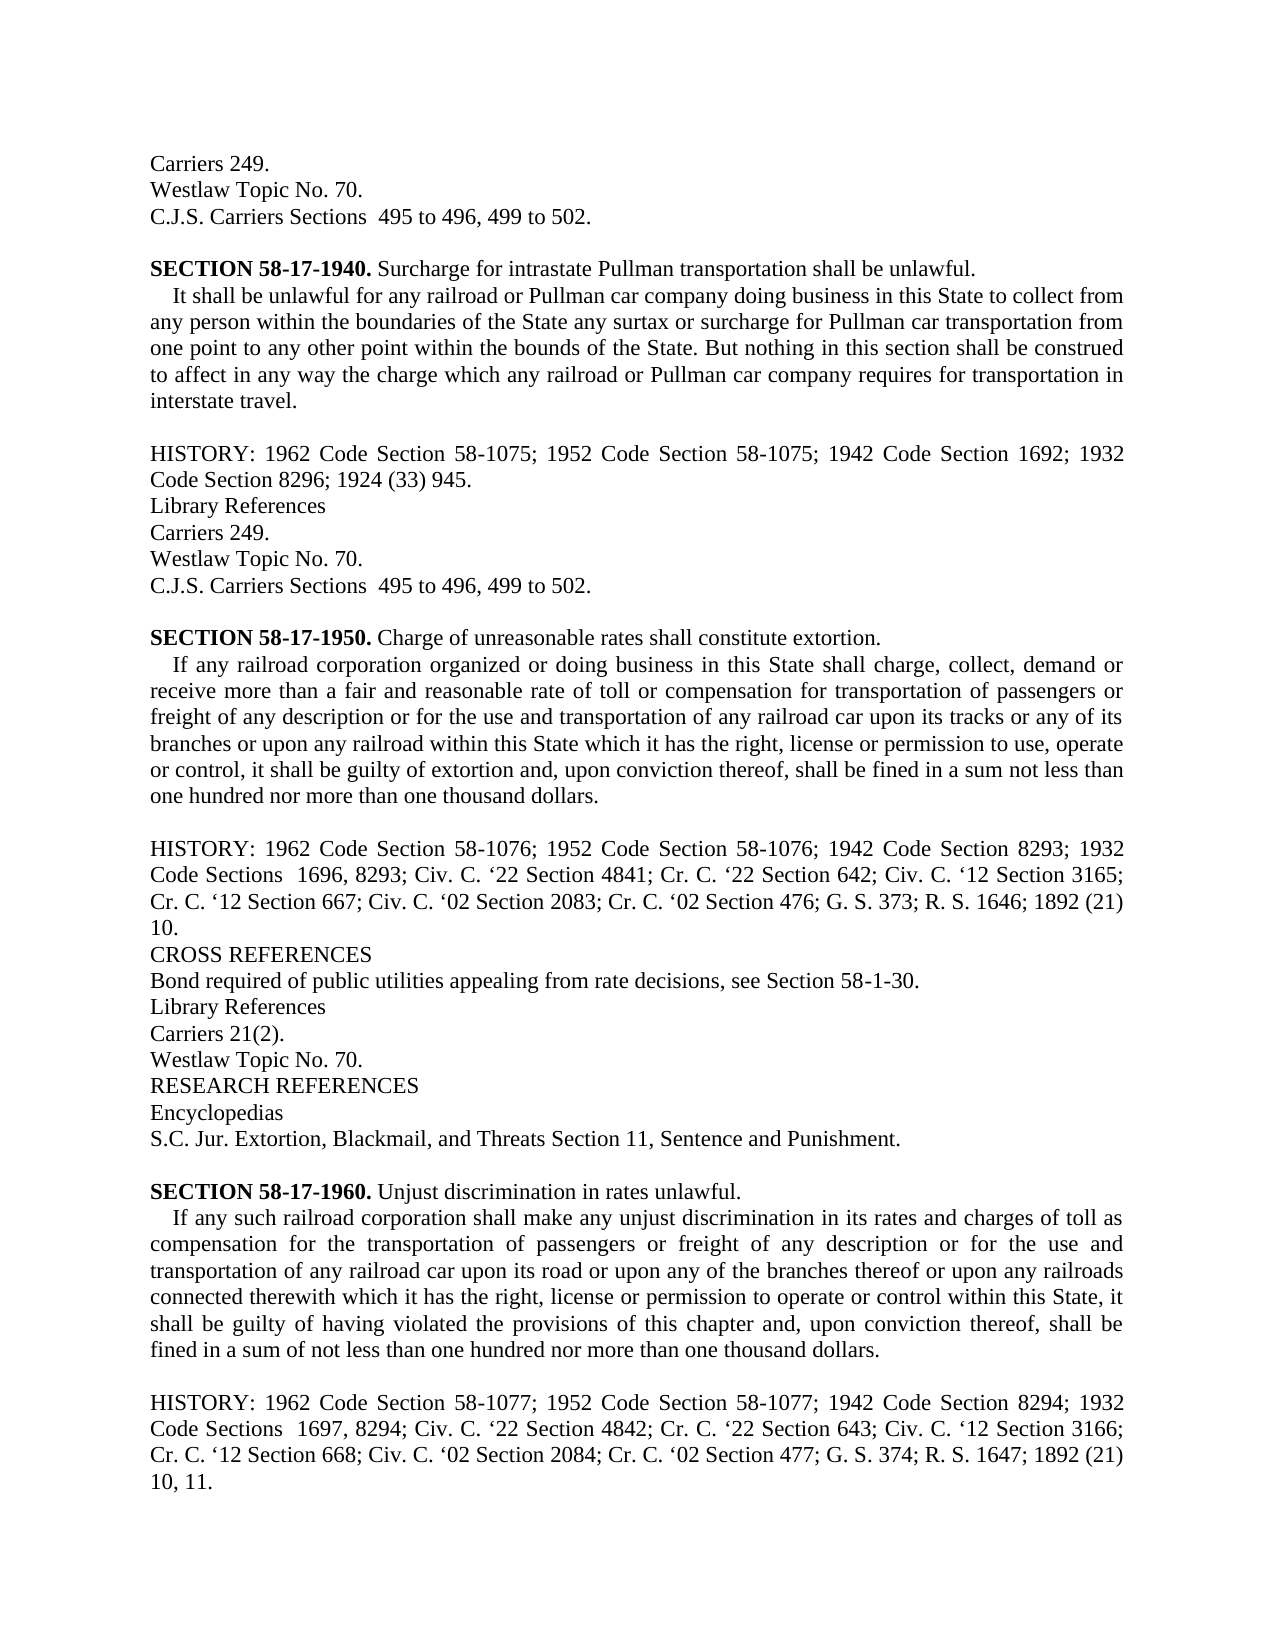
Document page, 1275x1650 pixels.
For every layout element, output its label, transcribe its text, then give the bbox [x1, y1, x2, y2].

text HISTORY: 1962 Code Section 58-1076; 1952 Code Section 58-1076; 1942 Code Section 8293; 1932 Code Sections 1696, 8293; Civ. C. ‘22 Section 4841; Cr. C. ‘22 Section 642; Civ. C. ‘12 Section 3165; Cr. C. ‘12 Section 667; Civ. C. ‘02 Section 2083; Cr. C. ‘02 Section 476; G. S. 373; R. S. 1646; 1892 (21) 10. [150, 835, 1125, 941]
text Carriers 249. [150, 519, 1125, 545]
text SECTION 58-17-1960. Unjust discrimination in rates unlawful. [150, 1178, 1125, 1204]
text C.J.S. Carriers Sections 495 to 496, 499 to 502. [150, 572, 1125, 598]
text Westlaw Topic No. 70. [150, 545, 1125, 572]
text RESEARCH REFERENCES [150, 1072, 1125, 1099]
text If any such railroad corporation shall make any unjust discrimination in its rates and charges of toll as compensation for the transportation of passengers or freight of any description or for the use and transportation of any railroad car upon its road or upon any of the branches thereof or upon any railroads connected therewith which it has the right, license or permission to operate or control within this State, it shall be guilty of having violated the provisions of this chapter and, upon conviction thereof, shall be fined in a sum of not less than one hundred nor more than one thousand dollars. [150, 1204, 1125, 1362]
text C.J.S. Carriers Sections 495 to 496, 499 to 502. [150, 203, 1125, 229]
text CROSS REFERENCES [150, 941, 1125, 967]
text Library References [150, 493, 1125, 519]
text If any railroad corporation organized or doing business in this State shall charge, collect, demand or receive more than a fair and reasonable rate of toll or compensation for transportation of passengers or freight of any description or for the use and transportation of any railroad car upon its tracks or any of its branches or upon any railroad within this State which it has the right, license or permission to use, operate or control, it shall be guilty of extortion and, upon conviction thereof, shall be fined in a sum not less than one hundred nor more than one thousand dollars. [150, 651, 1125, 809]
text Bond required of public utilities appealing from rate decisions, see Section 58-1-30. [150, 967, 1125, 993]
text Carriers 249. [150, 150, 1125, 176]
text Carriers 21(2). [150, 1020, 1125, 1046]
text S.C. Jur. Extortion, Blackmail, and Threats Section 11, Sentence and Punishment. [150, 1125, 1125, 1151]
text Westlaw Topic No. 70. [150, 1046, 1125, 1072]
text HISTORY: 1962 Code Section 58-1075; 1952 Code Section 58-1075; 1942 Code Section 1692; 1932 Code Section 8296; 1924 (33) 945. [150, 440, 1125, 493]
text HISTORY: 1962 Code Section 58-1077; 1952 Code Section 58-1077; 1942 Code Section 8294; 1932 Code Sections 1697, 8294; Civ. C. ‘22 Section 4842; Cr. C. ‘22 Section 643; Civ. C. ‘12 Section 3166; Cr. C. ‘12 Section 668; Civ. C. ‘02 Section 2084; Cr. C. ‘02 Section 477; G. S. 374; R. S. 1647; 1892 (21) 10, 11. [150, 1389, 1125, 1494]
text SECTION 58-17-1940. Surcharge for intrastate Pullman transportation shall be unlawful. [150, 255, 1125, 282]
text SECTION 58-17-1950. Charge of unreasonable rates shall constitute extortion. [150, 624, 1125, 651]
text Library References [150, 993, 1125, 1020]
text It shall be unlawful for any railroad or Pullman car company doing business in this State to collect from any person within the boundaries of the State any surtax or surcharge for Pullman car transportation from one point to any other point within the bounds of the State. But nothing in this section shall be construed to affect in any way the charge which any railroad or Pullman car company requires for transportation in interstate travel. [150, 282, 1125, 413]
text Encyclopedias [150, 1099, 1125, 1125]
text Westlaw Topic No. 70. [150, 176, 1125, 203]
